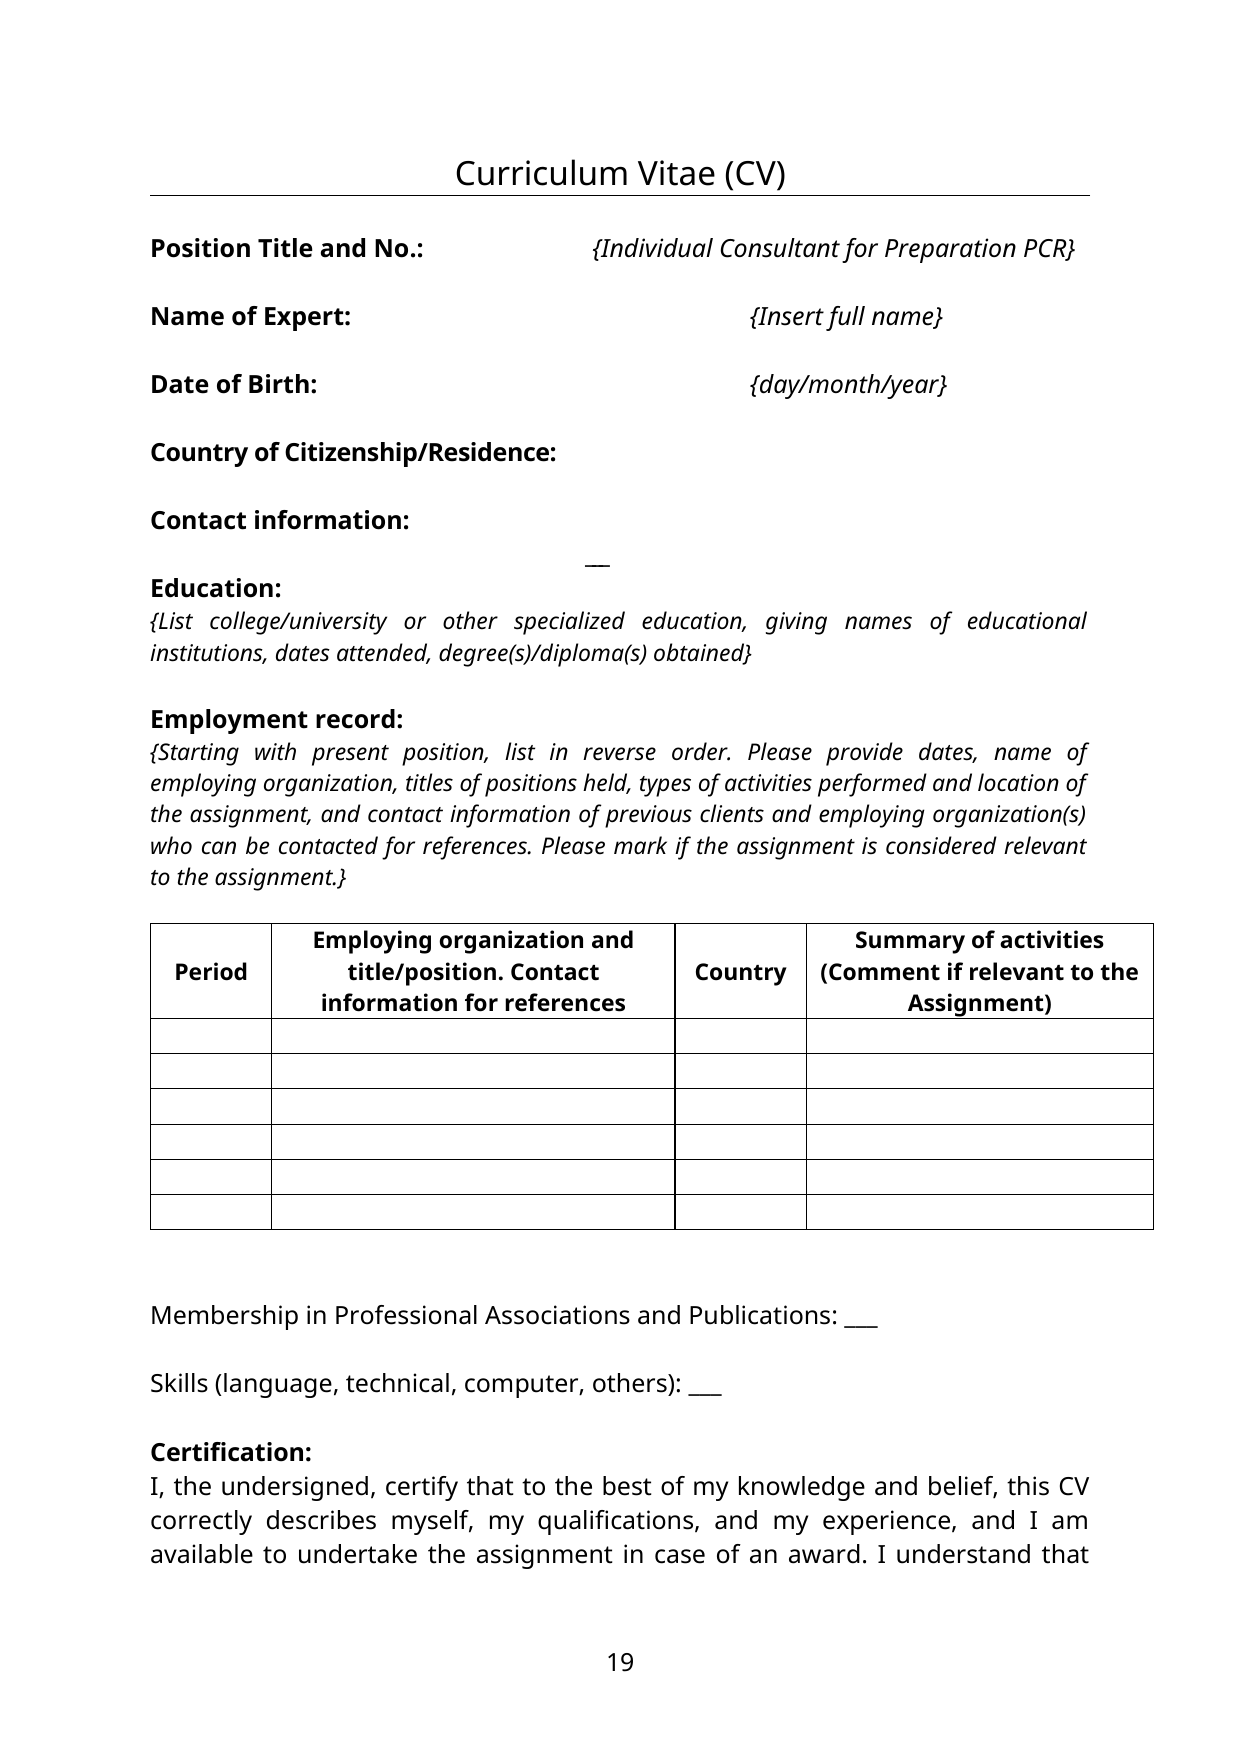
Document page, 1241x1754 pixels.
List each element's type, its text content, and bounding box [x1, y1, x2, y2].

table_cell [151, 1019, 271, 1053]
table_cell [807, 1019, 1153, 1053]
table_cell [151, 1160, 271, 1194]
table_cell [676, 1054, 806, 1088]
table_cell [676, 1195, 806, 1229]
text Skills (language, technical, computer, others): ___ [150, 1366, 1090, 1400]
text {List college/university or other specialized education, giving names of educational institutions, dates attended, degree(s)/diploma(s) obtained} [150, 605, 1090, 668]
table_cell [807, 1089, 1153, 1123]
text Country of Citizenship/Residence: [150, 435, 1090, 469]
table_header Country [676, 924, 806, 1018]
text Employment record: [150, 702, 1090, 736]
table_cell [676, 1089, 806, 1123]
table_cell [272, 1019, 674, 1053]
text Name of Expert: {Insert full name} [150, 299, 1090, 333]
text Curriculum Vitae (CV) [150, 150, 1090, 195]
table_cell [151, 1054, 271, 1088]
table_cell [272, 1160, 674, 1194]
text Position Title and No.: {Individual Consultant for Preparation PCR} [150, 231, 1090, 264]
table_cell [807, 1160, 1153, 1194]
table_cell [272, 1089, 674, 1123]
table_cell [272, 1054, 674, 1088]
table_cell [807, 1125, 1153, 1158]
text Education: [150, 571, 1090, 605]
table_cell [807, 1195, 1153, 1229]
table_cell [151, 1089, 271, 1123]
table_cell [676, 1160, 806, 1194]
table_cell [272, 1195, 674, 1229]
table_cell [272, 1125, 674, 1158]
text Date of Birth: {day/month/year} [150, 367, 1090, 401]
table_cell [151, 1125, 271, 1158]
table_cell [151, 1195, 271, 1229]
text Membership in Professional Associations and Publications: ___ [150, 1298, 1090, 1332]
table_header Summary of activities (Comment if relevant to the Assignment) [807, 924, 1153, 1018]
table_header Employing organization and title/position. Contact information for references [272, 924, 674, 1018]
table_cell [807, 1054, 1153, 1088]
table_cell [676, 1019, 806, 1053]
table_header Period [151, 924, 271, 1018]
text {Starting with present position, list in reverse order. Please provide dates, name of employing organization, titles of positions held, types of activities performed and location of the assignment, and contact information of previous clients and employing organization(s) who can be contacted for references. Please mark if the assignment is considered relevant to the assignment.} [150, 736, 1090, 892]
text Contact information: [150, 503, 1090, 537]
text Certification: [150, 1434, 1090, 1468]
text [150, 1468, 1090, 1570]
text ___ [585, 537, 1090, 571]
table_cell [676, 1125, 806, 1158]
